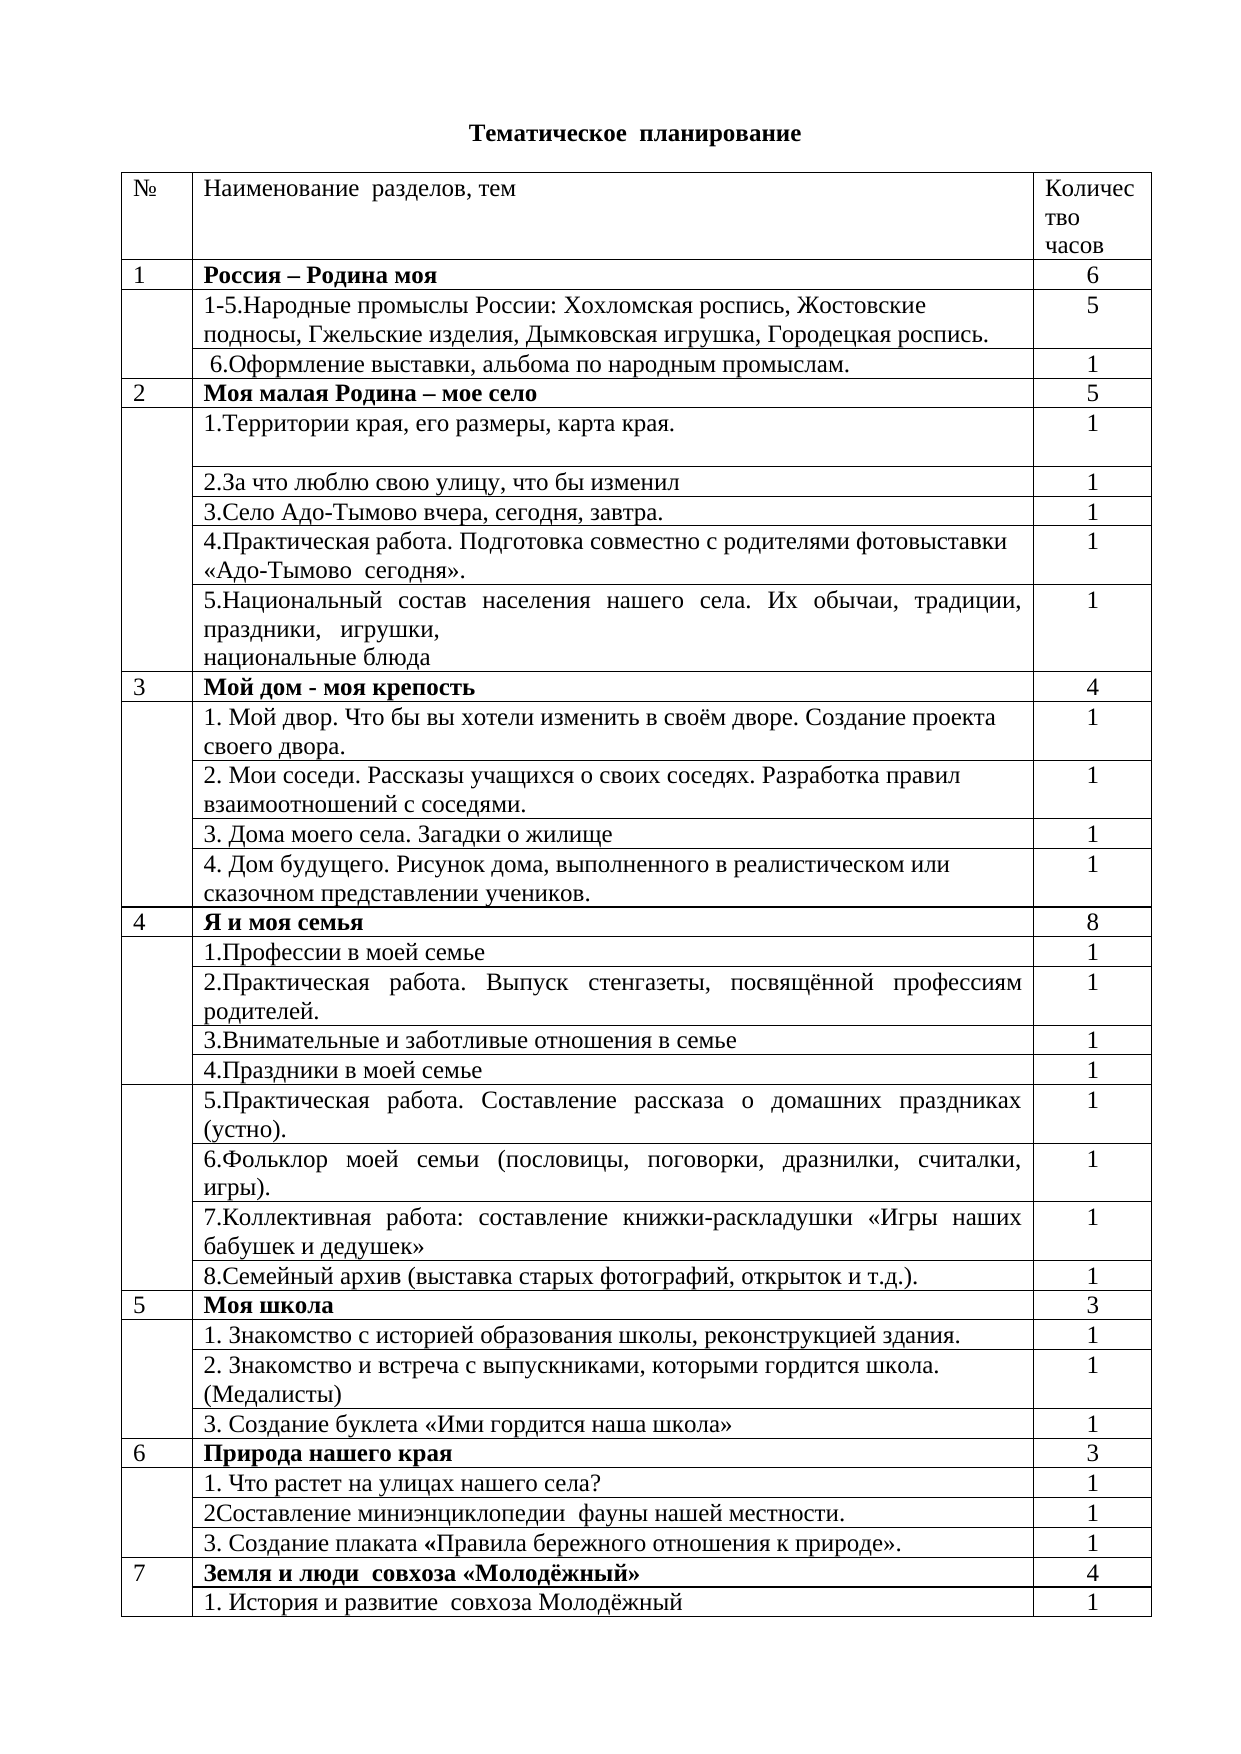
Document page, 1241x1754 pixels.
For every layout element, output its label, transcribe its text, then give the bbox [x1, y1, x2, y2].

table_cell 1.Территории края, его размеры, карта края. [193, 408, 1033, 466]
table_cell 1 [1034, 1468, 1151, 1497]
table_cell [122, 1468, 192, 1557]
table_cell 2.Практическая работа. Выпуск стенгазеты, посвящённой профессиям родителей. [193, 967, 1033, 1024]
table_cell 5 [1034, 379, 1151, 407]
table_cell 4. Дом будущего. Рисунок дома, выполненного в реалистическом или сказочном представлении учеников. [193, 849, 1033, 906]
table_cell 1 [1034, 1320, 1151, 1349]
table_cell 7 [122, 1558, 192, 1616]
table_cell [122, 702, 192, 906]
table_cell 1 [1034, 1350, 1151, 1408]
table_header Количество часов [1034, 173, 1151, 259]
table_cell 7.Коллективная работа: составление книжки-раскладушки «Игры наших бабушек и дедушек» [193, 1202, 1033, 1260]
table_cell 2 [122, 379, 192, 407]
table_header Наименование разделов, тем [193, 173, 1033, 259]
table_header № [122, 173, 192, 259]
table_cell 1-5.Народные промыслы России: Хохломская роспись, Жостовские подносы, Гжельские изделия, Дымковская игрушка, Городецкая роспись. [193, 290, 1033, 348]
table_cell [122, 937, 192, 1084]
table_cell 1 [1034, 497, 1151, 525]
table_cell 1 [1034, 1026, 1151, 1054]
table_cell Моя малая Родина – мое село [193, 379, 1033, 407]
table_cell 1 [1034, 526, 1151, 584]
table_cell [122, 290, 192, 377]
table_cell 2.За что люблю свою улицу, что бы изменил [193, 467, 1033, 496]
table_cell 8.Семейный архив (выставка старых фотографий, открыток и т.д.). [193, 1261, 1033, 1289]
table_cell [193, 1588, 1033, 1616]
table_cell 1 [1034, 967, 1151, 1024]
table_cell 4.Праздники в моей семье [193, 1055, 1033, 1084]
table_cell 1 [1034, 702, 1151, 759]
table_cell 1. Мой двор. Что бы вы хотели изменить в своём дворе. Создание проекта своего двора. [193, 702, 1033, 759]
table_cell 1 [1034, 408, 1151, 466]
table_cell 3 [122, 672, 192, 701]
table_cell 5 [1034, 290, 1151, 348]
table_cell 1.Профессии в моей семье [193, 937, 1033, 966]
text Тематическое планирование [133, 118, 1137, 147]
table_cell Россия – Родина моя [193, 260, 1033, 289]
table_cell 1. Что растет на улицах нашего села? [193, 1468, 1033, 1497]
table_cell Моя школа [193, 1291, 1033, 1319]
table_cell 3 [1034, 1439, 1151, 1467]
table_cell 1 [1034, 761, 1151, 818]
table_cell [122, 1085, 192, 1289]
table_cell 4 [1034, 1558, 1151, 1586]
table_cell 1 [1034, 349, 1151, 377]
table_cell 3 [1034, 1291, 1151, 1319]
table_cell 1 [1034, 1261, 1151, 1289]
table_cell 4 [122, 908, 192, 936]
table_cell 1 [1034, 819, 1151, 848]
table_cell 1 [1034, 1409, 1151, 1437]
table_cell 2. Мои соседи. Рассказы учащихся о своих соседях. Разработка правил взаимоотношений с соседями. [193, 761, 1033, 818]
table_cell [122, 1320, 192, 1437]
table_cell 3. Создание буклета «Ими гордится наша школа» [193, 1409, 1033, 1437]
table_cell 5.Практическая работа. Составление рассказа о домашних праздниках (устно). [193, 1085, 1033, 1143]
table_cell Земля и люди совхоза «Молодёжный» [193, 1558, 1033, 1586]
table_cell 6 [1034, 260, 1151, 289]
table_cell [122, 408, 192, 671]
table_cell 3. Создание плаката «Правила бережного отношения к природе». [193, 1528, 1033, 1557]
table_cell 1 [1034, 1085, 1151, 1143]
table_cell 5.Национальный состав населения нашего села. Их обычаи, традиции, праздники, игрушки, национальные блюда [193, 585, 1033, 671]
table_cell 6.Оформление выставки, альбома по народным промыслам. [193, 349, 1033, 377]
table_cell 1. Знакомство с историей образования школы, реконструкцией здания. [193, 1320, 1033, 1349]
table_cell 4.Практическая работа. Подготовка совместно с родителями фотовыставки «Адо-Тымово сегодня». [193, 526, 1033, 584]
table_cell 1 [1034, 1144, 1151, 1201]
table_cell Природа нашего края [193, 1439, 1033, 1467]
table_cell 1 [1034, 585, 1151, 671]
table_cell 3.Село Адо-Тымово вчера, сегодня, завтра. [193, 497, 1033, 525]
table_cell 1 [1034, 467, 1151, 496]
table_cell 3.Внимательные и заботливые отношения в семье [193, 1026, 1033, 1054]
table_cell 2Составление миниэнциклопедии фауны нашей местности. [193, 1498, 1033, 1527]
table_cell 1 [1034, 1055, 1151, 1084]
table_cell 6 [122, 1439, 192, 1467]
table_cell 8 [1034, 908, 1151, 936]
table_cell 2. Знакомство и встреча с выпускниками, которыми гордится школа. (Медалисты) [193, 1350, 1033, 1408]
table_cell 1 [1034, 1202, 1151, 1260]
table_cell 3. Дома моего села. Загадки о жилище [193, 819, 1033, 848]
table_cell 5 [122, 1291, 192, 1319]
table_cell 1 [1034, 1498, 1151, 1527]
table_cell 1 [1034, 849, 1151, 906]
table_cell Я и моя семья [193, 908, 1033, 936]
table_cell 6.Фольклор моей семьи (пословицы, поговорки, дразнилки, считалки, игры). [193, 1144, 1033, 1201]
table_cell 1 [1034, 1588, 1151, 1616]
table_cell 1 [1034, 937, 1151, 966]
table_cell Мой дом - моя крепость [193, 672, 1033, 701]
table_cell 1 [122, 260, 192, 289]
table_cell 1 [1034, 1528, 1151, 1557]
table_cell 4 [1034, 672, 1151, 701]
